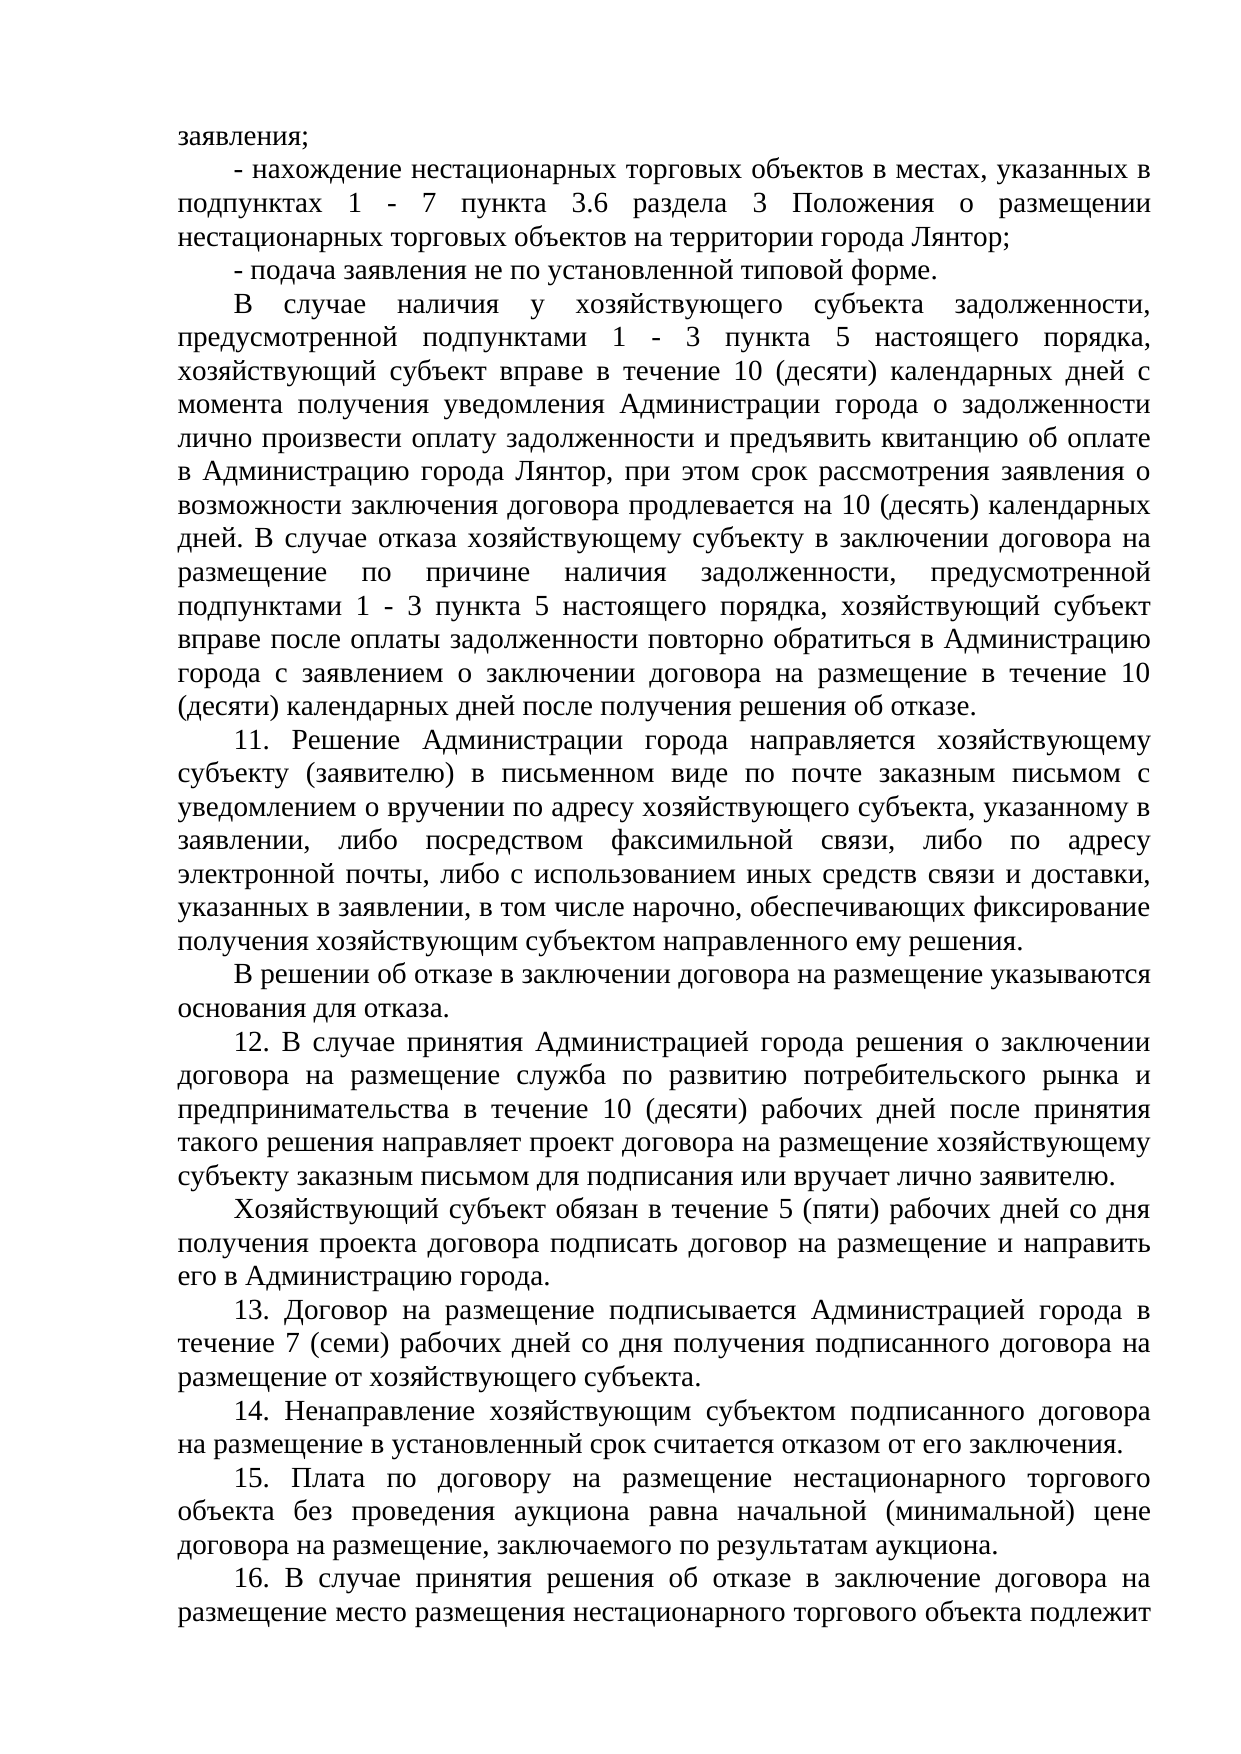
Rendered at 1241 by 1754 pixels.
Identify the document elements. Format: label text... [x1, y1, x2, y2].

text - подача заявления не по установленной типовой форме. [177, 252, 1152, 286]
text В случае наличия у хозяйствующего субъекта задолженности, предусмотренной подпунктами 1 - 3 пункта 5 настоящего порядка, хозяйствующий субъект вправе в течение 10 (десяти) календарных дней с момента получения уведомления Администрации города о задолженности лично произвести оплату задолженности и предъявить квитанцию об оплате в Администрацию города Лянтор, при этом срок рассмотрения заявления о возможности заключения договора продлевается на 10 (десять) календарных дней. В случае отказа хозяйствующему субъекту в заключении договора на размещение по причине наличия задолженности, предусмотренной подпунктами 1 - 3 пункта 5 настоящего порядка, хозяйствующий субъект вправе после оплаты задолженности повторно обратиться в Администрацию города с заявлением о заключении договора на размещение в течение 10 (десяти) календарных дней после получения решения об отказе. [177, 286, 1152, 722]
text 14. Ненаправление хозяйствующим субъектом подписанного договора на размещение в установленный срок считается отказом от его заключения. [177, 1393, 1152, 1460]
text 12. В случае принятия Администрацией города решения о заключении договора на размещение служба по развитию потребительского рынка и предпринимательства в течение 10 (десяти) рабочих дней после принятия такого решения направляет проект договора на размещение хозяйствующему субъекту заказным письмом для подписания или вручает лично заявителю. [177, 1024, 1152, 1191]
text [177, 1560, 1152, 1627]
text 15. Плата по договору на размещение нестационарного торгового объекта без проведения аукциона равна начальной (минимальной) цене договора на размещение, заключаемого по результатам аукциона. [177, 1460, 1152, 1560]
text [177, 118, 1152, 152]
text 11. Решение Администрации города направляется хозяйствующему субъекту (заявителю) в письменном виде по почте заказным письмом с уведомлением о вручении по адресу хозяйствующего субъекта, указанному в заявлении, либо посредством факсимильной связи, либо по адресу электронной почты, либо с использованием иных средств связи и доставки, указанных в заявлении, в том числе нарочно, обеспечивающих фиксирование получения хозяйствующим субъектом направленного ему решения. [177, 722, 1152, 957]
text Хозяйствующий субъект обязан в течение 5 (пяти) рабочих дней со дня получения проекта договора подписать договор на размещение и направить его в Администрацию города. [177, 1191, 1152, 1292]
text - нахождение нестационарных торговых объектов в местах, указанных в подпунктах 1 - 7 пункта 3.6 раздела 3 Положения о размещении нестационарных торговых объектов на территории города Лянтор; [177, 152, 1152, 252]
text В решении об отказе в заключении договора на размещение указываются основания для отказа. [177, 957, 1152, 1024]
text 13. Договор на размещение подписывается Администрацией города в течение 7 (семи) рабочих дней со дня получения подписанного договора на размещение от хозяйствующего субъекта. [177, 1292, 1152, 1393]
